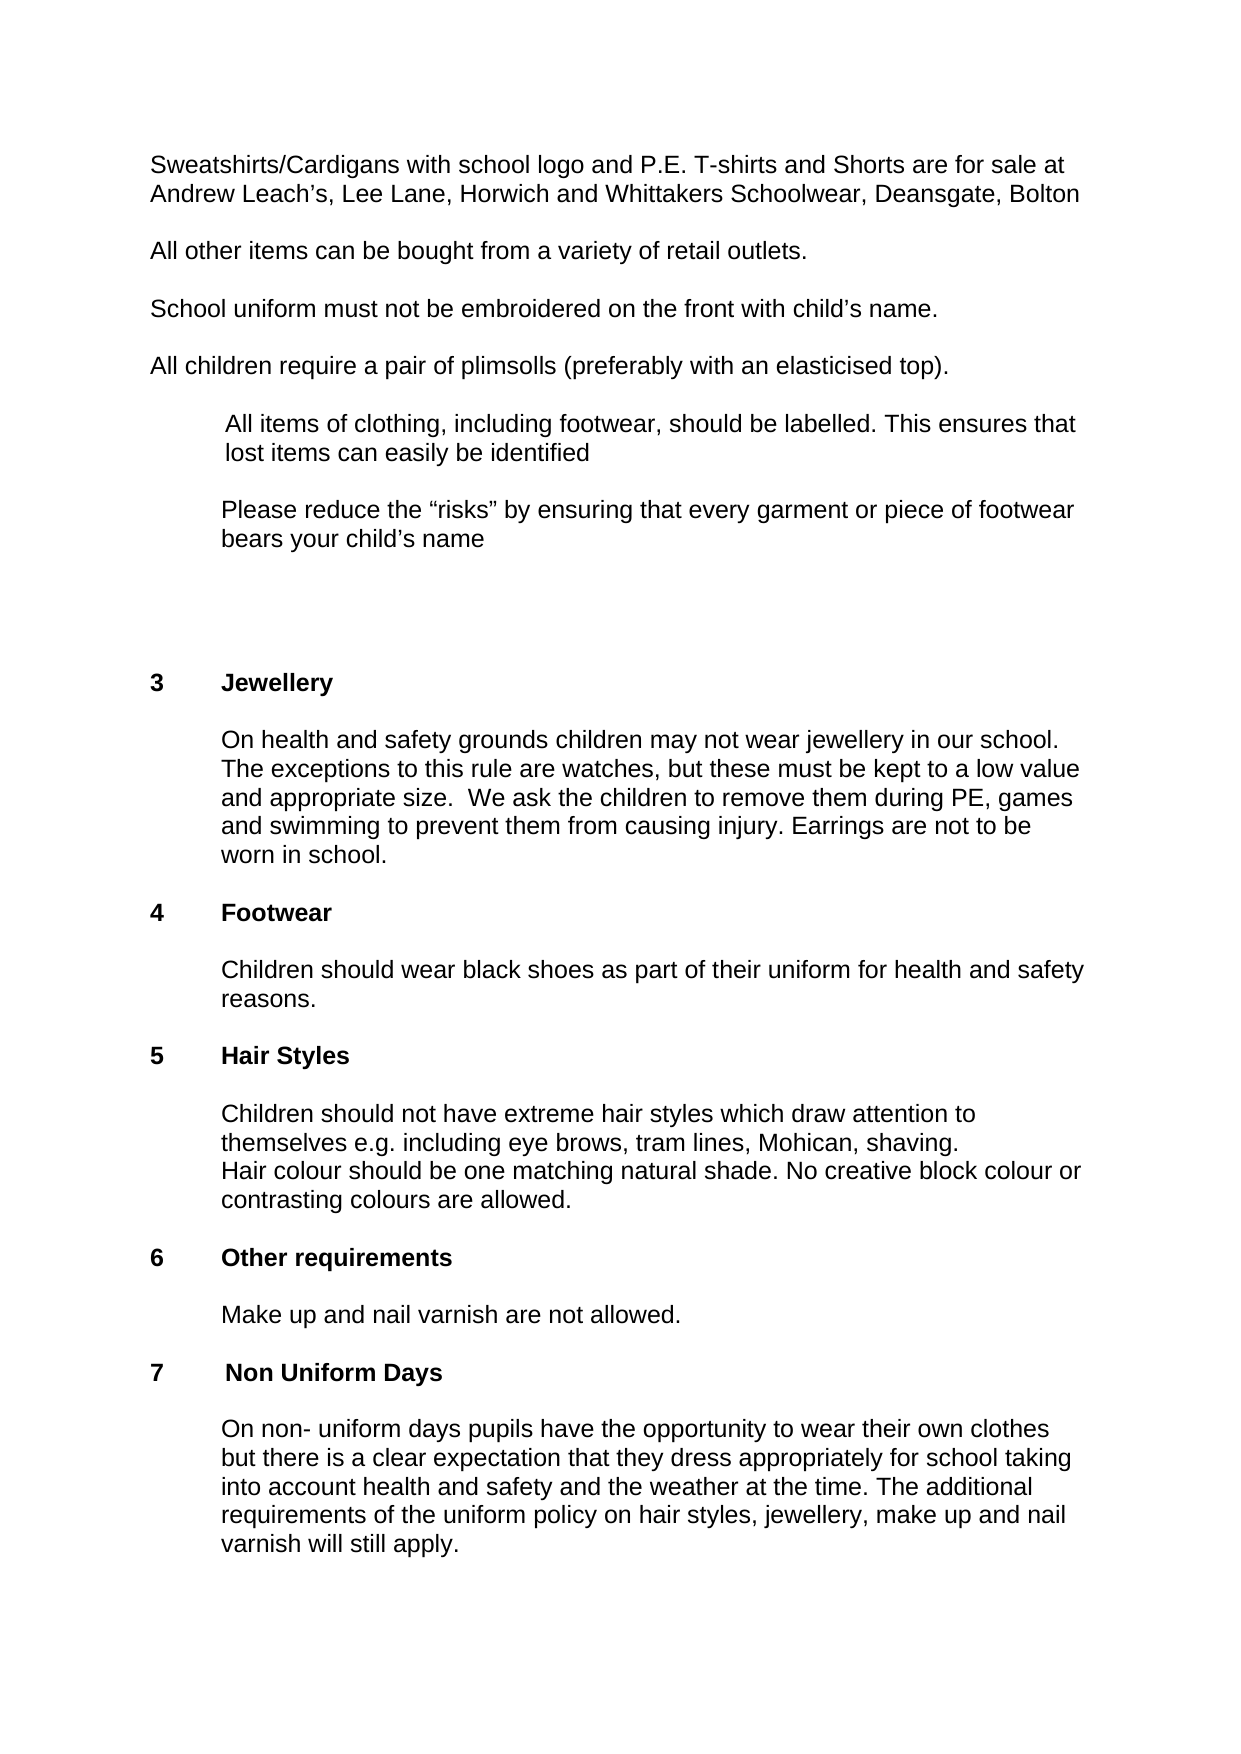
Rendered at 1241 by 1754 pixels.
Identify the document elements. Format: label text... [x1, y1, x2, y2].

text 3 Jewellery [150, 667, 1090, 696]
text All other items can be bought from a variety of retail outlets. [150, 236, 1090, 265]
text Make up and nail varnish are not allowed. [150, 1300, 1090, 1329]
text On non- uniform days pupils have the opportunity to wear their own clothes but there is a clear expectation that they dress appropriately for school taking into account health and safety and the weather at the time. The additional requirements of the uniform policy on hair styles, jewellery, make up and nail varnish will still apply. [150, 1414, 1090, 1558]
text 7 Non Uniform Days [150, 1357, 1090, 1386]
text Sweatshirts/Cardigans with school logo and P.E. T-shirts and Shorts are for sale at Andrew Leach’s, Lee Lane, Horwich and Whittakers Schoolwear, Deansgate, Bolton [150, 150, 1090, 207]
text Please reduce the “risks” by ensuring that every garment or piece of footwear bears your child’s name [221, 495, 1090, 552]
text Children should wear black shoes as part of their uniform for health and safety reasons. [221, 955, 1090, 1012]
text School uniform must not be embroidered on the front with child’s name. [150, 294, 1090, 322]
text All items of clothing, including footwear, should be labelled. This ensures that lost items can easily be identified [225, 409, 1090, 466]
text On health and safety grounds children may not wear jewellery in our school. The exceptions to this rule are watches, but these must be kept to a low value and appropriate size. We ask the children to remove them during PE, games and swimming to prevent them from causing injury. Earrings are not to be worn in school. [221, 725, 1090, 869]
text themselves e.g. including eye brows, tram lines, Mohican, shaving. [221, 1127, 1090, 1156]
text Hair colour should be one matching natural shade. No creative block colour or contrasting colours are allowed. [221, 1156, 1090, 1214]
text 6 Other requirements [150, 1242, 1090, 1271]
text Children should not have extreme hair styles which draw attention to [221, 1099, 1090, 1127]
text 4 Footwear [150, 897, 1090, 926]
text 5 Hair Styles [150, 1041, 1090, 1070]
text All children require a pair of plimsolls (preferably with an elasticised top). [150, 351, 1090, 380]
